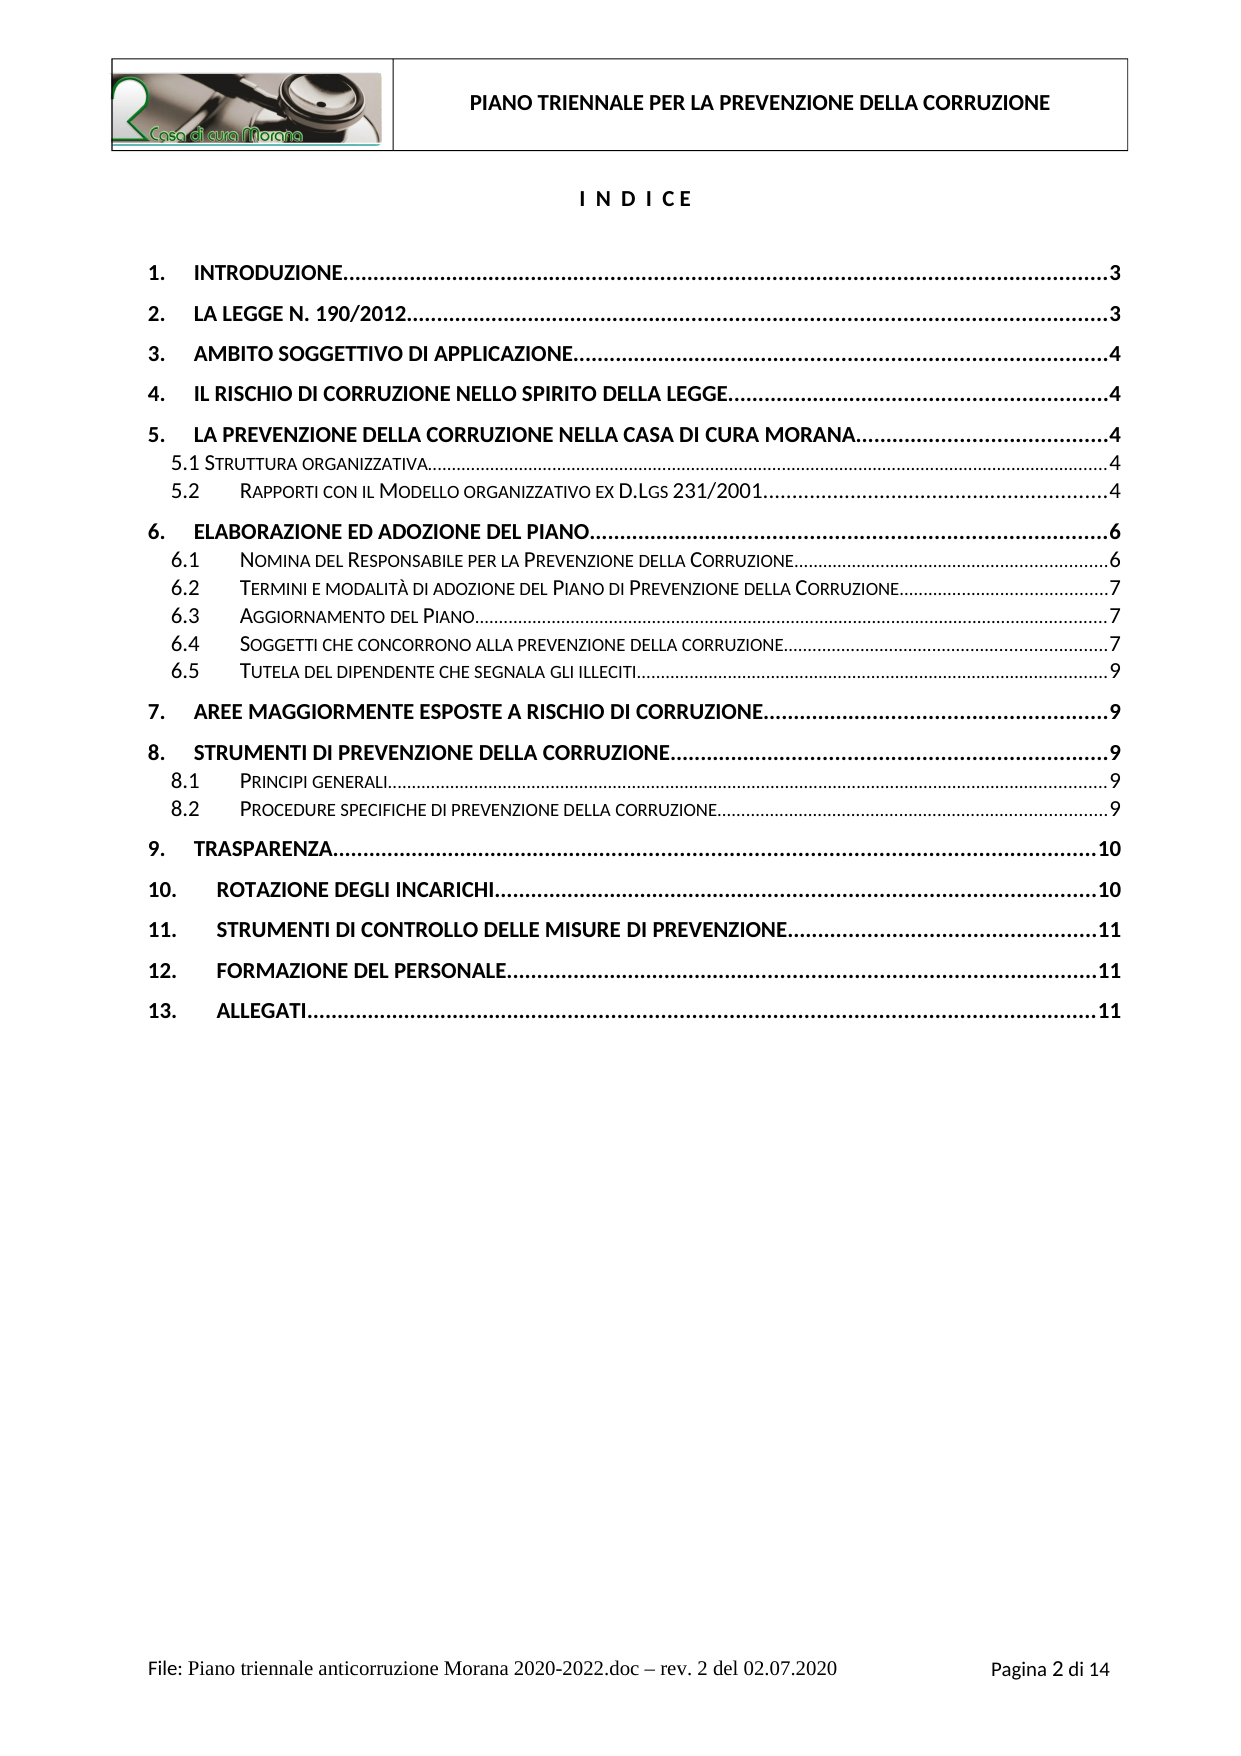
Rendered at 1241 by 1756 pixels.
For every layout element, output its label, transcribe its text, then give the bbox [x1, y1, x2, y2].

text I N D I C E [577, 184, 693, 212]
picture [113, 71, 382, 146]
